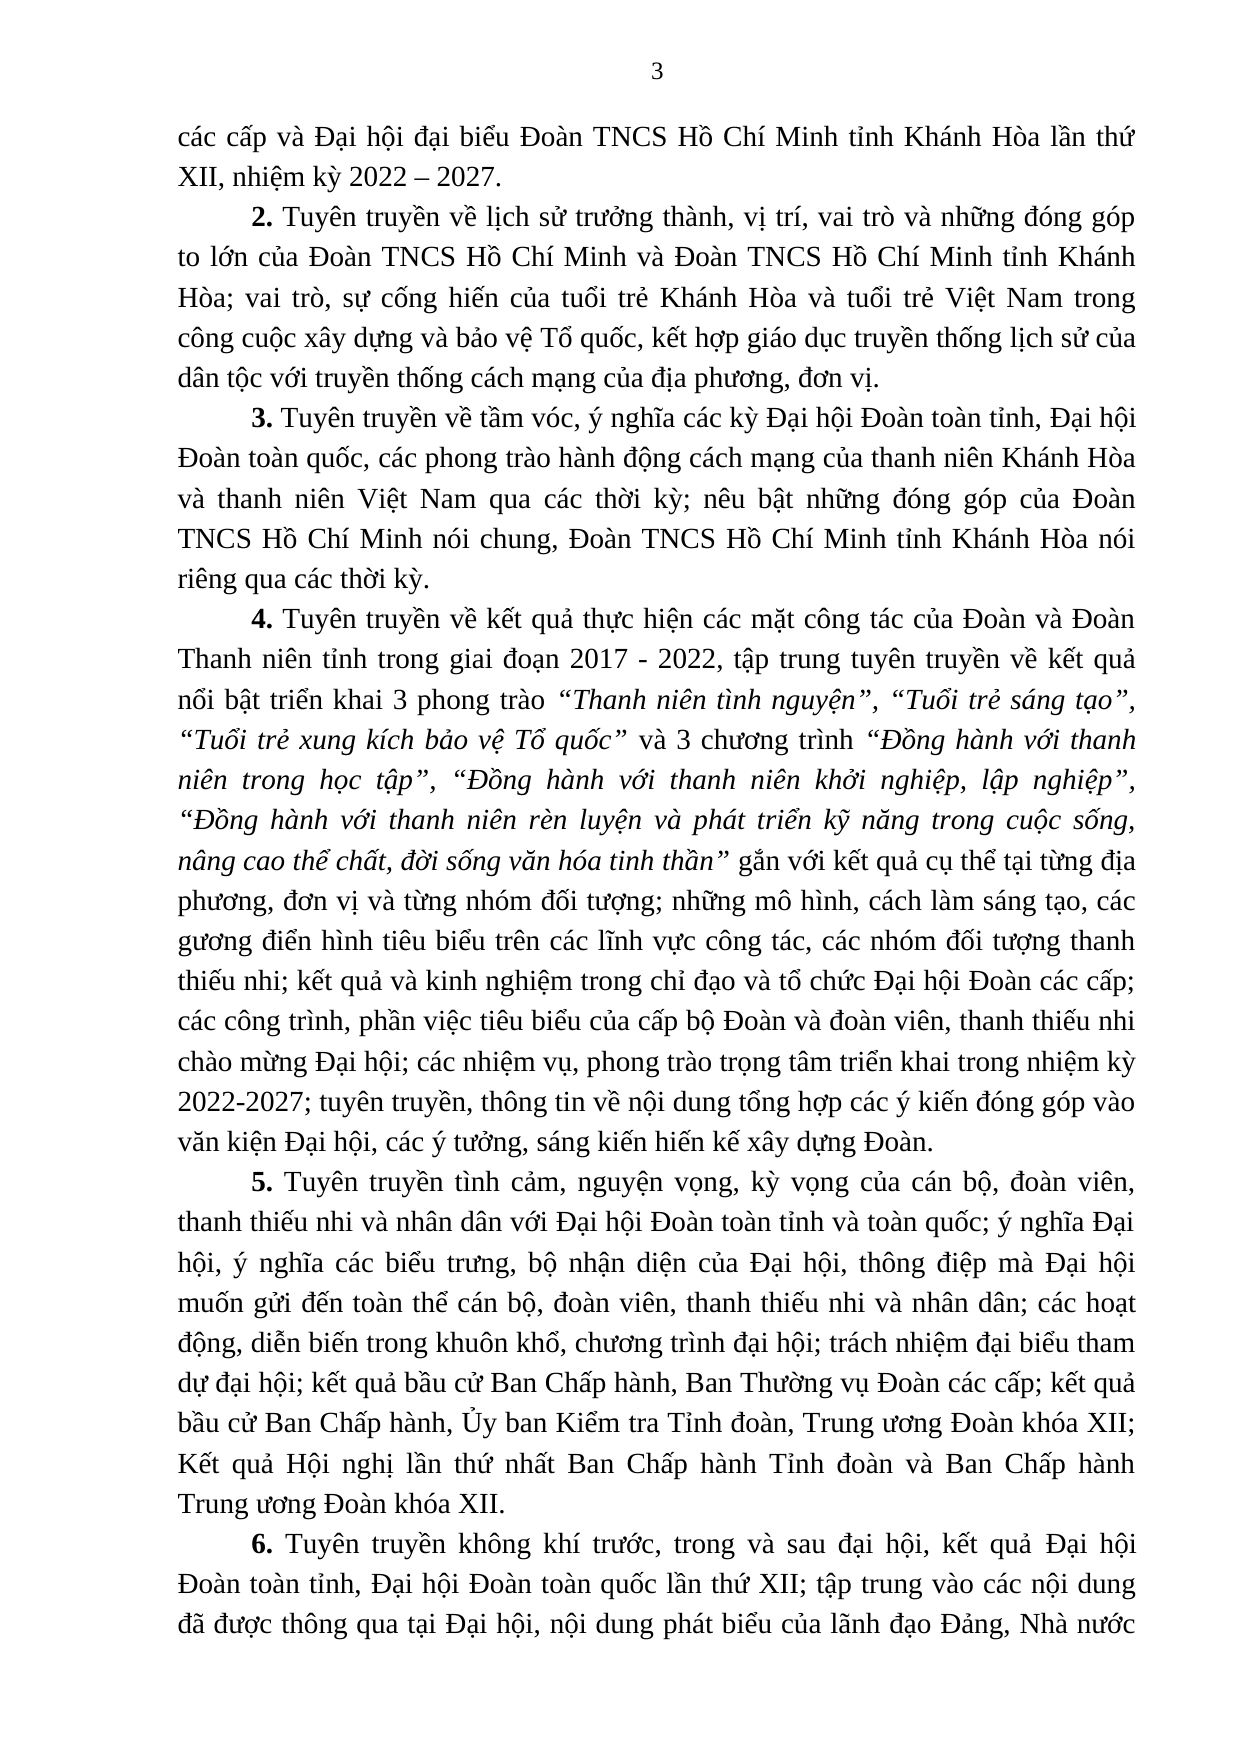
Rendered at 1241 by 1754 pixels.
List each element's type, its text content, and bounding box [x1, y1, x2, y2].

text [177, 1526, 1137, 1640]
text 2. Tuyên truyền về lịch sử trưởng thành, vị trí, vai trò và những đóng góp to lớn của Đoàn TNCS Hồ Chí Minh và Đoàn TNCS Hồ Chí Minh tỉnh Khánh Hòa; vai trò, sự cống hiến của tuổi trẻ Khánh Hòa và tuổi trẻ Việt Nam trong công cuộc xây dựng và bảo vệ Tổ quốc, kết hợp giáo dục truyền thống lịch sử của dân tộc với truyền thống cách mạng của địa phương, đơn vị. [177, 199, 1137, 394]
text 5. Tuyên truyền tình cảm, nguyện vọng, kỳ vọng của cán bộ, đoàn viên, thanh thiếu nhi và nhân dân với Đại hội Đoàn toàn tỉnh và toàn quốc; ý nghĩa Đại hội, ý nghĩa các biểu trưng, bộ nhận diện của Đại hội, thông điệp mà Đại hội muốn gửi đến toàn thể cán bộ, đoàn viên, thanh thiếu nhi và nhân dân; các hoạt động, diễn biến trong khuôn khổ, chương trình đại hội; trách nhiệm đại biểu tham dự đại hội; kết quả bầu cử Ban Chấp hành, Ban Thường vụ Đoàn các cấp; kết quả bầu cử Ban Chấp hành, Ủy ban Kiểm tra Tỉnh đoàn, Trung ương Đoàn khóa XII; Kết quả Hội nghị lần thứ nhất Ban Chấp hành Tỉnh đoàn và Ban Chấp hành Trung ương Đoàn khóa XII. [177, 1164, 1137, 1519]
text 4. Tuyên truyền về kết quả thực hiện các mặt công tác của Đoàn và Đoàn Thanh niên tỉnh trong giai đoạn 2017 - 2022, tập trung tuyên truyền về kết quả nổi bật triển khai 3 phong trào “Thanh niên tình nguyện”, “Tuổi trẻ sáng tạo”, “Tuổi trẻ xung kích bảo vệ Tổ quốc” và 3 chương trình “Đồng hành với thanh niên trong học tập”, “Đồng hành với thanh niên khởi nghiệp, lập nghiệp”, “Đồng hành với thanh niên rèn luyện và phát triển kỹ năng trong cuộc sống, nâng cao thể chất, đời sống văn hóa tinh thần” gắn với kết quả cụ thể tại từng địa phương, đơn vị và từng nhóm đối tượng; những mô hình, cách làm sáng tạo, các gương điển hình tiêu biểu trên các lĩnh vực công tác, các nhóm đối tượng thanh thiếu nhi; kết quả và kinh nghiệm trong chỉ đạo và tổ chức Đại hội Đoàn các cấp; các công trình, phần việc tiêu biểu của cấp bộ Đoàn và đoàn viên, thanh thiếu nhi chào mừng Đại hội; các nhiệm vụ, phong trào trọng tâm triển khai trong nhiệm kỳ 2022-2027; tuyên truyền, thông tin về nội dung tổng hợp các ý kiến đóng góp vào văn kiện Đại hội, các ý tưởng, sáng kiến hiến kế xây dựng Đoàn. [177, 601, 1137, 1158]
text 3. Tuyên truyền về tầm vóc, ý nghĩa các kỳ Đại hội Đoàn toàn tỉnh, Đại hội Đoàn toàn quốc, các phong trào hành động cách mạng của thanh niên Khánh Hòa và thanh niên Việt Nam qua các thời kỳ; nêu bật những đóng góp của Đoàn TNCS Hồ Chí Minh nói chung, Đoàn TNCS Hồ Chí Minh tỉnh Khánh Hòa nói riêng qua các thời kỳ. [177, 400, 1137, 595]
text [177, 119, 1137, 193]
